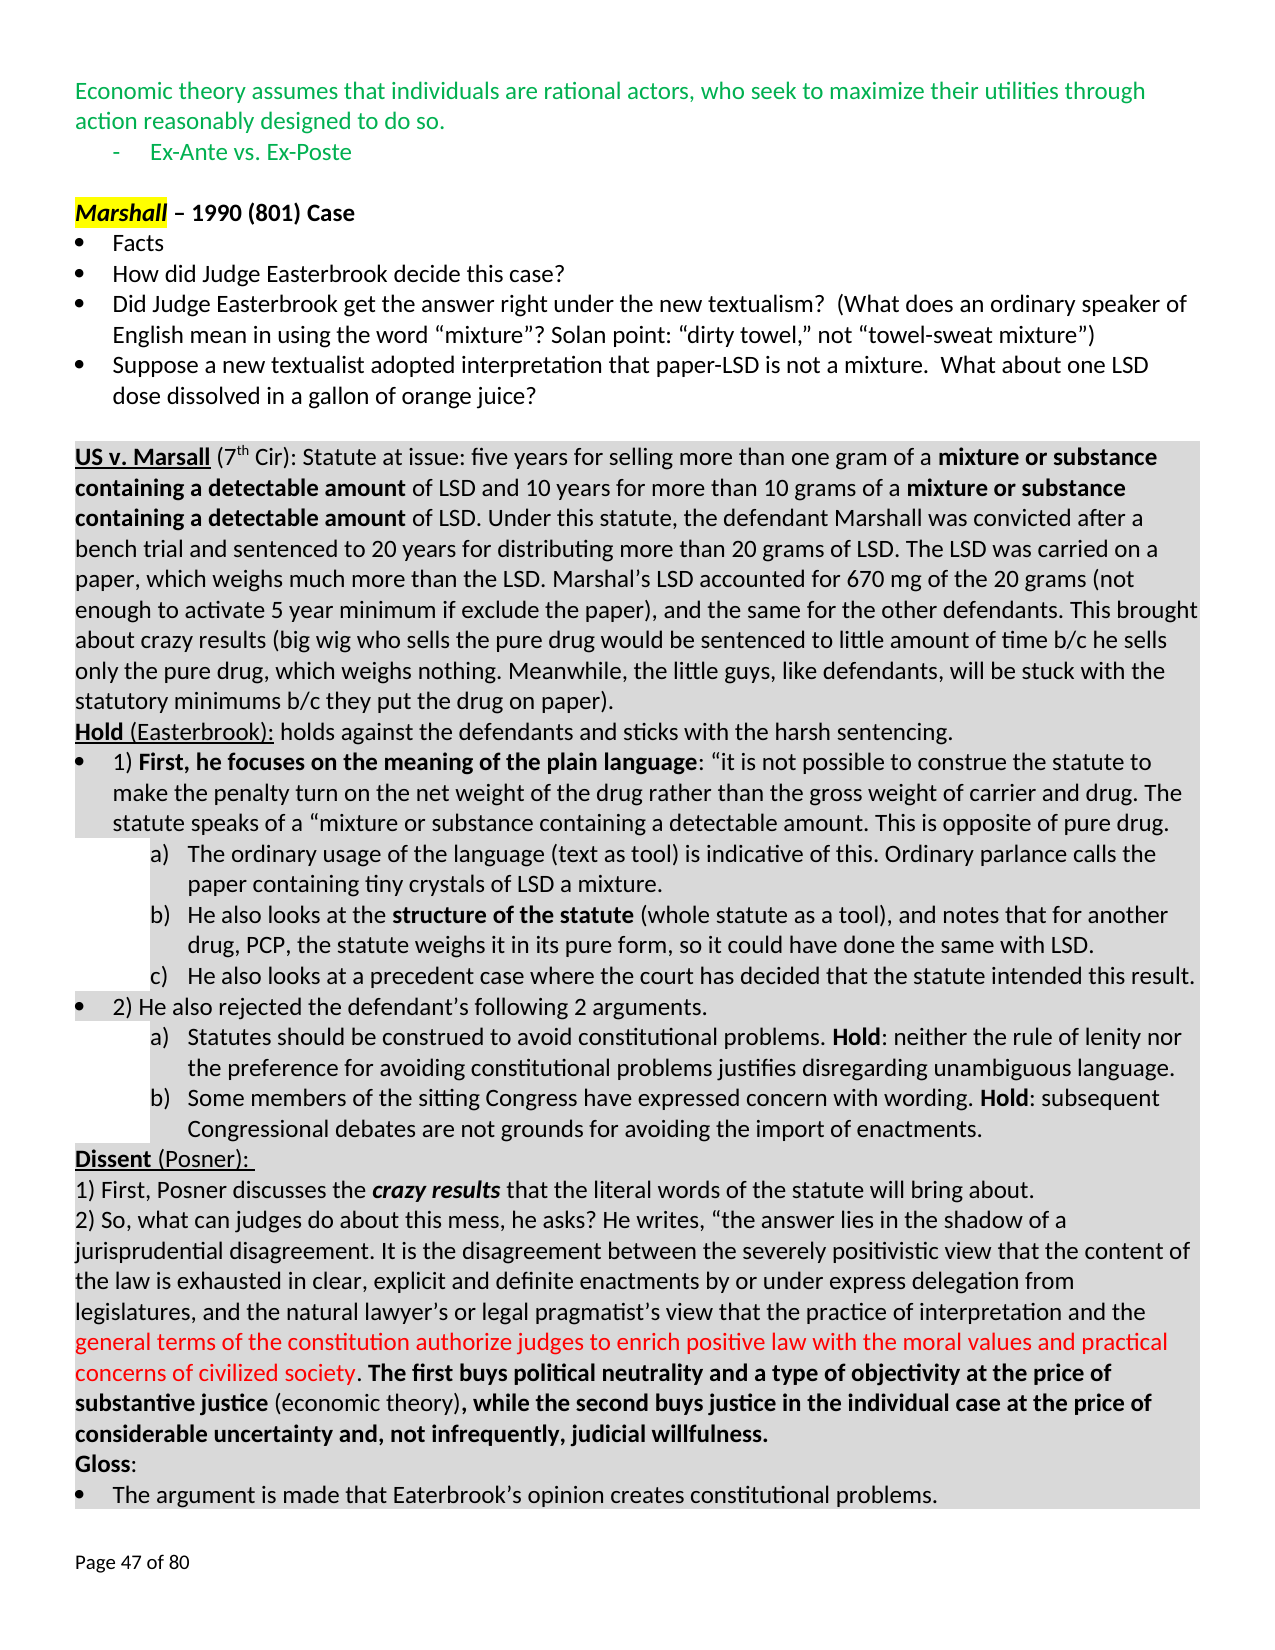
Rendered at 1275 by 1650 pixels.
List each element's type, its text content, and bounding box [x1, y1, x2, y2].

list He also looks at a precedent case where the court has decided that the statute intended this result. [150, 960, 1200, 991]
list 1) First, Posner discusses the crazy results that the literal words of the statute will bring about. [75, 1174, 1200, 1204]
list Dissent (Posner): [75, 1143, 1200, 1174]
list Did Judge Easterbrook get the answer right under the new textualism? (What does an ordinary speaker of English mean in using the word “mixture”? Solan point: “dirty towel,” not “towel-sweat mixture”) [75, 289, 1200, 350]
list The argument is made that Eaterbrook’s opinion creates constitutional problems. [75, 1479, 1200, 1509]
list Hold (Easterbrook): holds against the defendants and sticks with the harsh sentencing. [75, 716, 1200, 746]
list 2) So, what can judges do about this mess, he asks? He writes, “the answer lies in the shadow of a jurisprudential disagreement. It is the disagreement between the severely positivistic view that the content of the law is exhausted in clear, explicit and definite enactments by or under express delegation from legislatures, and the natural lawyer’s or legal pragmatist’s view that the practice of interpretation and the general terms of the constitution authorize judges to enrich positive law with the moral values and practical concerns of civilized society. The first buys political neutrality and a type of objectivity at the price of substantive justice (economic theory), while the second buys justice in the individual case at the price of considerable uncertainty and, not infrequently, judicial willfulness. [75, 1204, 1200, 1448]
list US v. Marsall (7th Cir): Statute at issue: five years for selling more than one gram of a mixture or substance containing a detectable amount of LSD and 10 years for more than 10 grams of a mixture or substance containing a detectable amount of LSD. Under this statute, the defendant Marshall was convicted after a bench trial and sentenced to 20 years for distributing more than 20 grams of LSD. The LSD was carried on a paper, which weighs much more than the LSD. Marshal’s LSD accounted for 670 mg of the 20 grams (not enough to activate 5 year minimum if exclude the paper), and the same for the other defendants. This brought about crazy results (big wig who sells the pure drug would be sentenced to little amount of time b/c he sells only the pure drug, which weighs nothing. Meanwhile, the little guys, like defendants, will be stuck with the statutory minimums b/c they put the drug on paper). [75, 441, 1200, 716]
list Facts [75, 228, 1200, 258]
list The ordinary usage of the language (text as tool) is indicative of this. Ordinary parlance calls the paper containing tiny crystals of LSD a mixture. [150, 838, 1200, 899]
text Marshall – 1990 (801) Case [167, 197, 1200, 228]
list Economic theory assumes that individuals are rational actors, who seek to maximize their utilities through action reasonably designed to do so. [75, 75, 1200, 136]
list Some members of the sitting Congress have expressed concern with wording. Hold: subsequent Congressional debates are not grounds for avoiding the import of enactments. [150, 1082, 1200, 1143]
list How did Judge Easterbrook decide this case? [75, 258, 1200, 289]
list 2) He also rejected the defendant’s following 2 arguments. [75, 991, 1200, 1021]
list Statutes should be construed to avoid constitutional problems. Hold: neither the rule of lenity nor the preference for avoiding constitutional problems justifies disregarding unambiguous language. [150, 1021, 1200, 1082]
list He also looks at the structure of the statute (whole statute as a tool), and notes that for another drug, PCP, the statute weighs it in its pure form, so it could have done the same with LSD. [150, 899, 1200, 960]
list 1) First, he focuses on the meaning of the plain language: “it is not possible to construe the statute to make the penalty turn on the net weight of the drug rather than the gross weight of carrier and drug. The statute speaks of a “mixture or substance containing a detectable amount. This is opposite of pure drug. [75, 746, 1200, 838]
list Gloss: [75, 1448, 1200, 1479]
list Suppose a new textualist adopted interpretation that paper-LSD is not a mixture. What about one LSD dose dissolved in a gallon of orange juice? [75, 350, 1200, 411]
list Ex-Ante vs. Ex-Poste [112, 136, 1200, 167]
